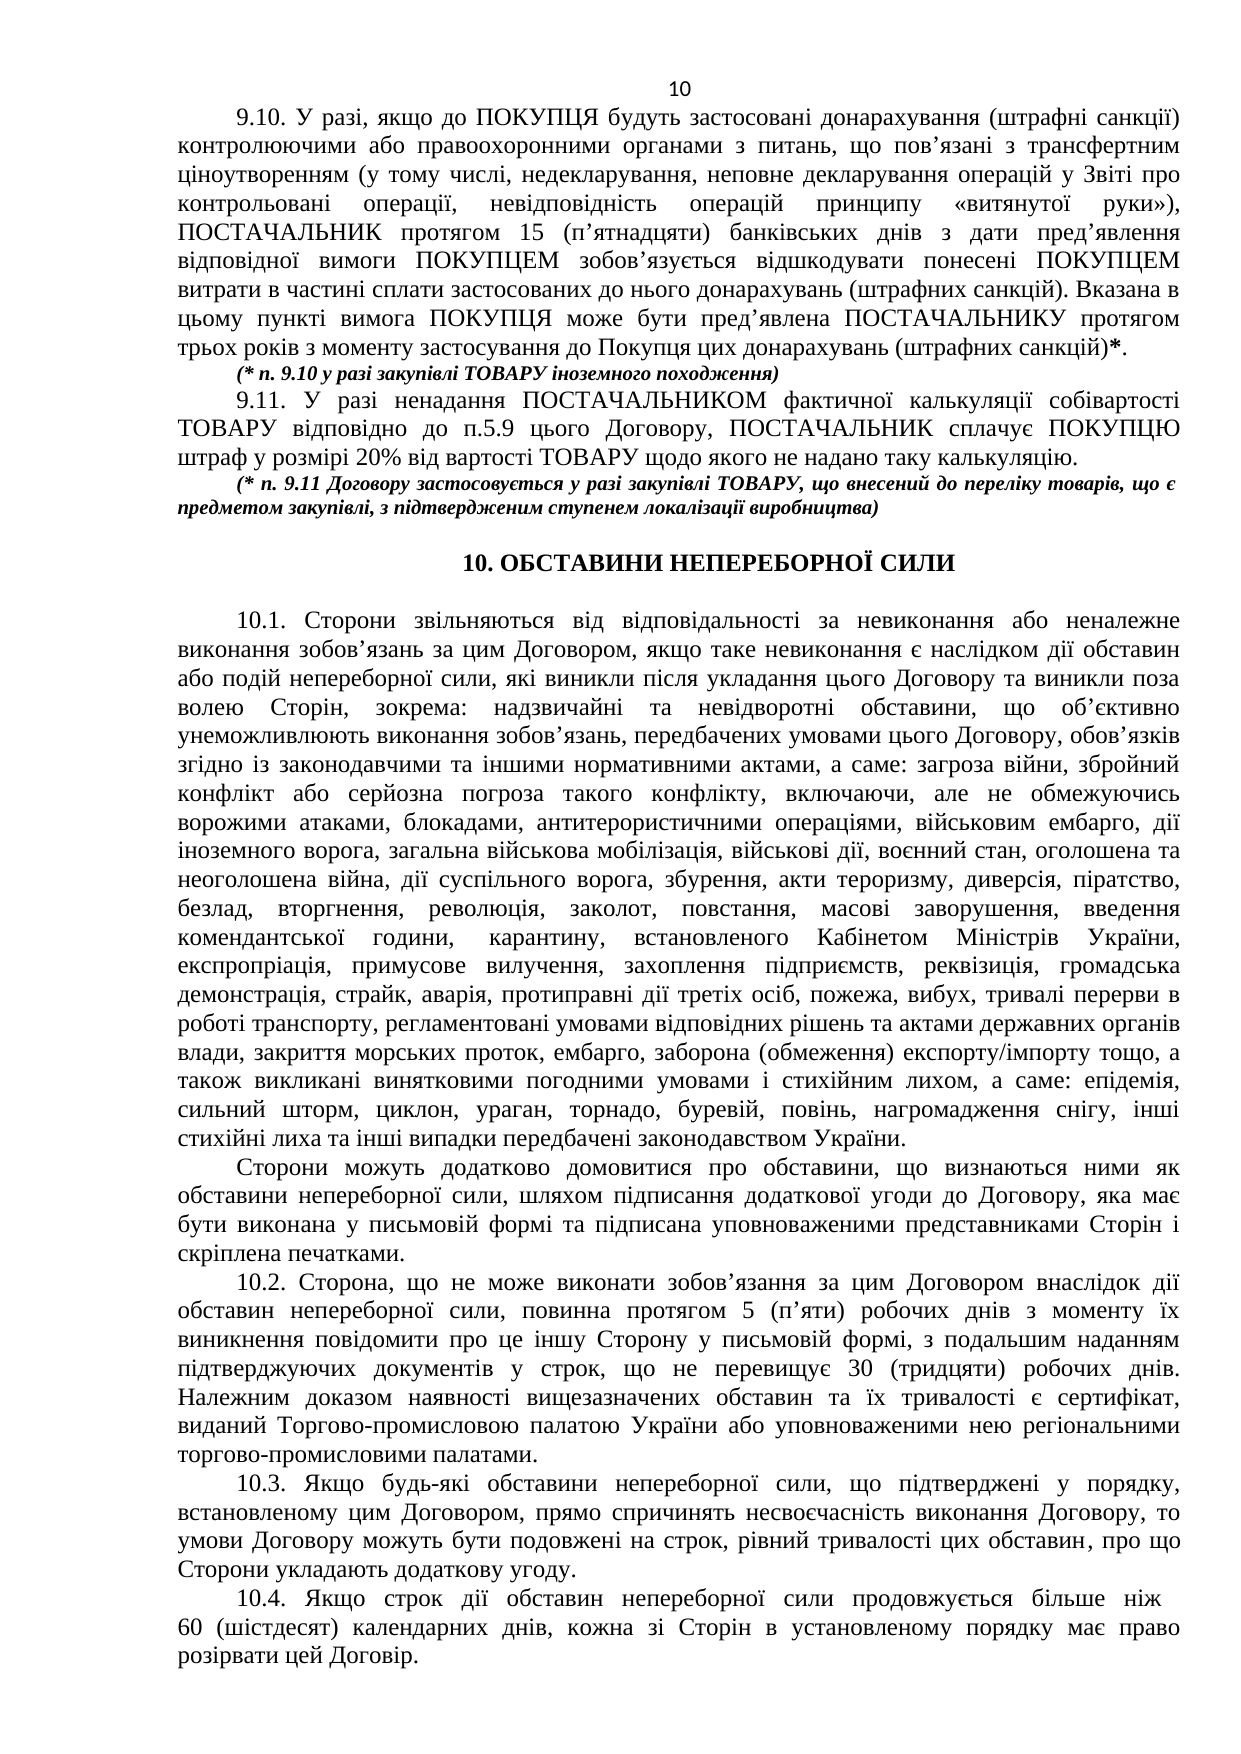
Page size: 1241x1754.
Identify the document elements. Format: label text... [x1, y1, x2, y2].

text 10.3. Якщо будь-які обставини непереборної сили, що підтверджені у порядку, встановленому цим Договором, прямо спричинять несвоєчасність виконання Договору, то умови Договору можуть бути подовжені на строк, рівний тривалості цих обставин, про що Сторони укладають додаткову угоду. [177, 1468, 1181, 1583]
text 10. ОБСТАВИНИ НЕПЕРЕБОРНОЇ СИЛИ [177, 548, 1181, 577]
text 10.2. Сторона, що не може виконати зобов’язання за цим Договором внаслідок дії обставин непереборної сили, повинна протягом 5 (п’яти) робочих днів з моменту їх виникнення повідомити про це іншу Сторону у письмовій формі, з подальшим наданням підтверджуючих документів у строк, що не перевищує 30 (тридцяти) робочих днів. Належним доказом наявності вищезазначених обставин та їх тривалості є сертифікат, виданий Торгово-промисловою палатою України або уповноваженими нею регіональними торгово-промисловими палатами. [177, 1267, 1181, 1468]
text 9.11. У разі ненадання ПОСТАЧАЛЬНИКОМ фактичної калькуляції собівартості ТОВАРУ відповідно до п.5.9 цього Договору, ПОСТАЧАЛЬНИК сплачує ПОКУПЦЮ штраф у розмірі 20% від вартості ТОВАРУ щодо якого не надано таку калькуляцію. [177, 385, 1181, 471]
text Сторони можуть додатково домовитися про обставини, що визнаються ними як обставини непереборної сили, шляхом підписання додаткової угоди до Договору, яка має бути виконана у письмовій формі та підписана уповноваженими представниками Сторін і скріплена печатками. [177, 1152, 1181, 1267]
text 10.4. Якщо строк дії обставин непереборної сили продовжується більше ніж 60 (шістдесят) календарних днів, кожна зі Сторін в установленому порядку має право розірвати цей Договір. [177, 1583, 1181, 1669]
text 10.1. Сторони звільняються від відповідальності за невиконання або неналежне виконання зобов’язань за цим Договором, якщо таке невиконання є наслідком дії обставин або подій непереборної сили, які виникли після укладання цього Договору та виникли поза волею Сторін, зокрема: надзвичайні та невідворотні обставини, що об’єктивно унеможливлюють виконання зобов’язань, передбачених умовами цього Договору, обов’язків згідно із законодавчими та іншими нормативними актами, а саме: загроза війни, збройний конфлікт або серйозна погроза такого конфлікту, включаючи, але не обмежуючись ворожими атаками, блокадами, антитерористичними операціями, військовим ембарго, дії іноземного ворога, загальна військова мобілізація, військові дії, воєнний стан, оголошена та неоголошена війна, дії суспільного ворога, збурення, акти тероризму, диверсія, піратство, безлад, вторгнення, революція, заколот, повстання, масові заворушення, введення комендантської години, карантину, встановленого Кабінетом Міністрів України, експропріація, примусове вилучення, захоплення підприємств, реквізиція, громадська демонстрація, страйк, аварія, протиправні дії третіх осіб, пожежа, вибух, тривалі перерви в роботі транспорту, регламентовані умовами відповідних рішень та актами державних органів влади, закриття морських проток, ембарго, заборона (обмеження) експорту/імпорту тощо, а також викликані винятковими погодними умовами і стихійним лихом, а саме: епідемія, сильний шторм, циклон, ураган, торнадо, буревій, повінь, нагромадження снігу, інші стихійні лиха та інші випадки передбачені законодавством України. [177, 605, 1181, 1152]
text (* п. 9.10 у разі закупівлі ТОВАРУ іноземного походження) [177, 361, 1179, 385]
text (* п. 9.11 Договору застосовується у разі закупівлі ТОВАРУ, що внесений до переліку товарів, що є предметом закупівлі, з підтвердженим ступенем локалізації виробництва) [177, 471, 1179, 519]
text 9.10. У разі, якщо до ПОКУПЦЯ будуть застосовані донарахування (штрафні санкції) контролюючими або правоохоронними органами з питань, що пов’язані з трансфертним ціноутворенням (у тому числі, недекларування, неповне декларування операцій у Звіті про контрольовані операції, невідповідність операцій принципу «витянутої руки»), ПОСТАЧАЛЬНИК протягом 15 (п’ятнадцяти) банківських днів з дати пред’явлення відповідної вимоги ПОКУПЦЕМ зобов’язується відшкодувати понесені ПОКУПЦЕМ витрати в частині сплати застосованих до нього донарахувань (штрафних санкцій). Вказана в цьому пункті вимога ПОКУПЦЯ може бути пред’явлена ПОСТАЧАЛЬНИКУ протягом трьох років з моменту застосування до Покупця цих донарахувань (штрафних санкцій)*. [177, 102, 1181, 361]
